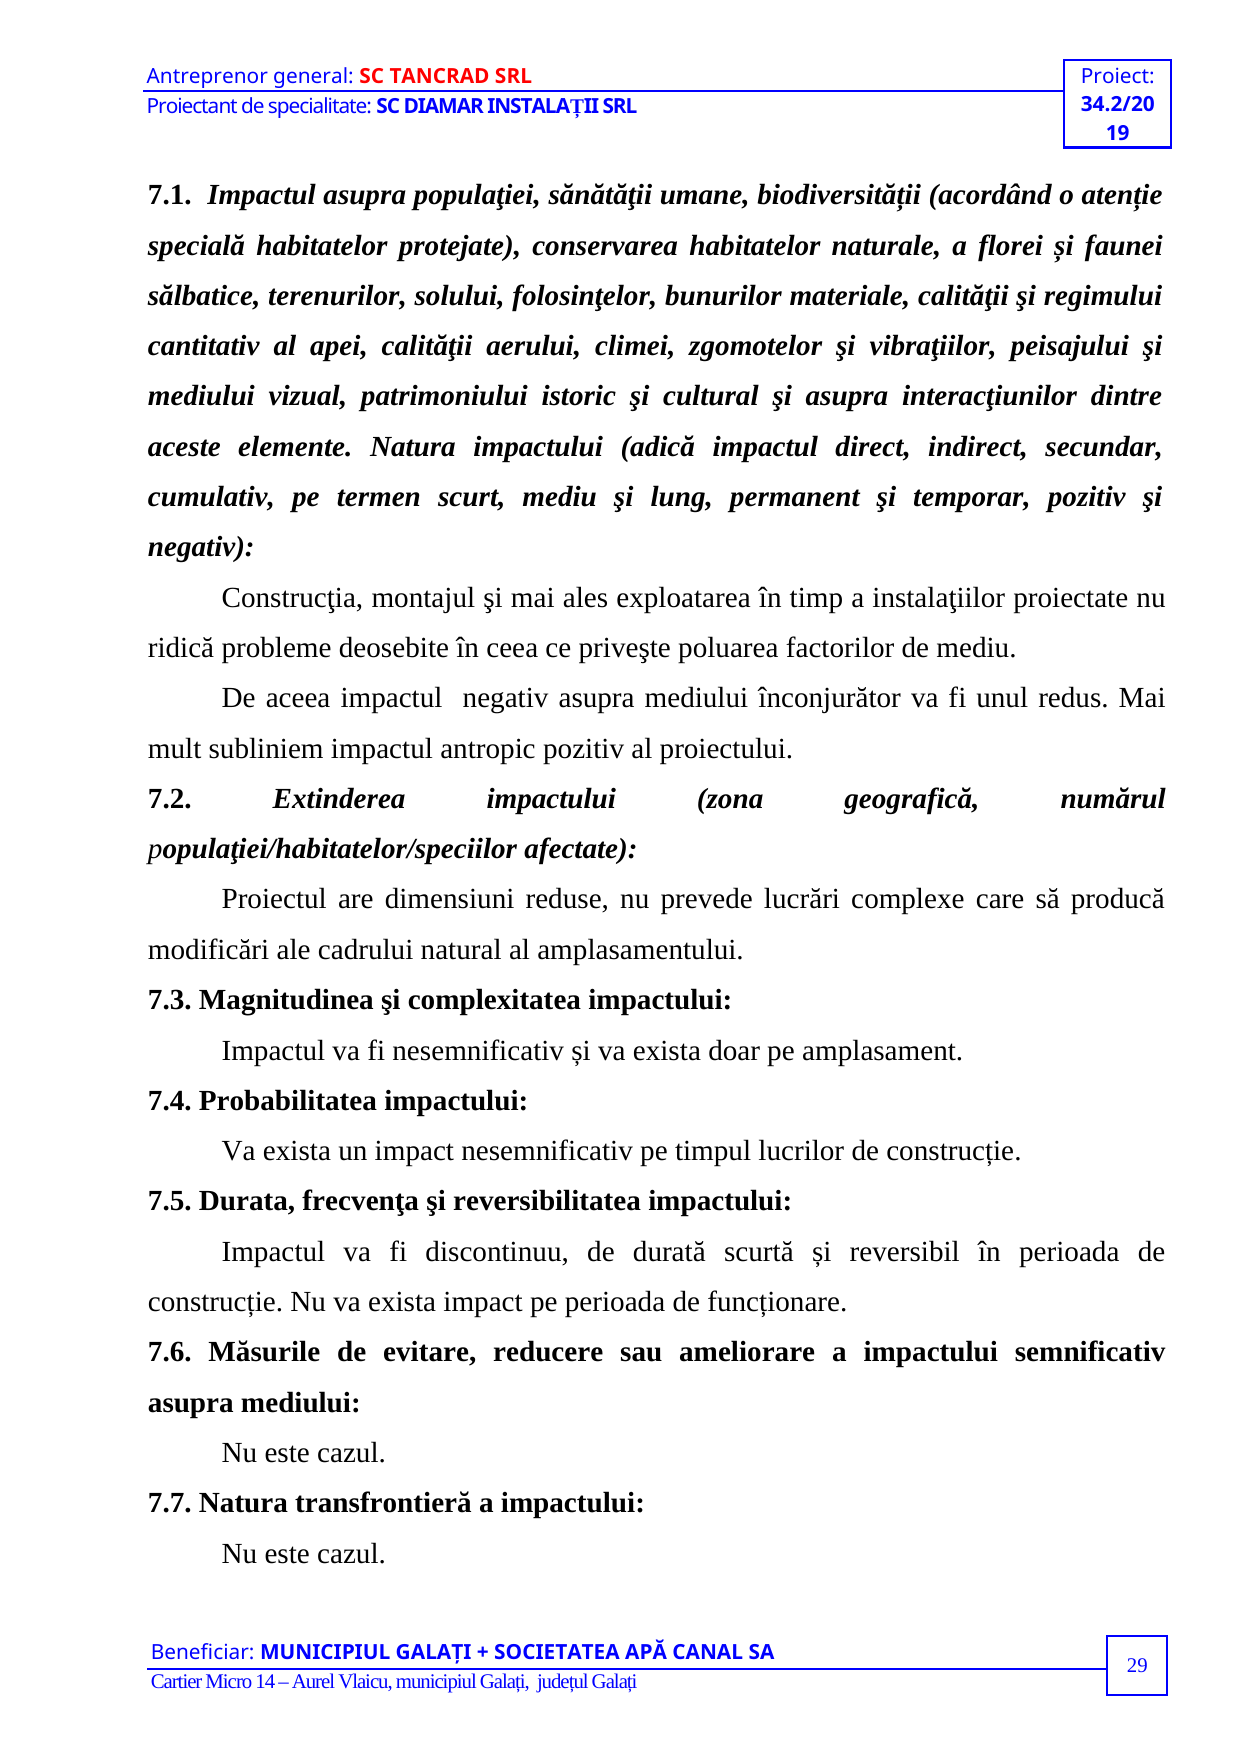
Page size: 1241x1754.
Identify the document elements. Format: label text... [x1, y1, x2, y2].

text 7.3. Magnitudinea şi complexitatea impactului: [148, 982, 1167, 1016]
text 7.1. Impactul asupra populaţiei, sănătăţii umane, biodiversității (acordând o atenție specială habitatelor protejate), conservarea habitatelor naturale, a florei și faunei sălbatice, terenurilor, solului, folosinţelor, bunurilor materiale, calităţii şi regimului cantitativ al apei, calităţii aerului, climei, zgomotelor şi vibraţiilor, peisajului şi mediului vizual, patrimoniului istoric şi cultural şi asupra interacţiunilor dintre aceste elemente. Natura impactului (adică impactul direct, indirect, secundar, cumulativ, pe termen scurt, mediu şi lung, permanent şi temporar, pozitiv şi negativ): [148, 177, 1167, 563]
text Impactul va fi nesemnificativ și va exista doar pe amplasament. [148, 1033, 1167, 1066]
text Proiectul are dimensiuni reduse, nu prevede lucrări complexe care să producă modificări ale cadrului natural al amplasamentului. [148, 882, 1167, 966]
text 7.4. Probabilitatea impactului: [148, 1083, 1167, 1116]
text Impactul va fi discontinuu, de durată scurtă și reversibil în perioada de construcție. Nu va exista impact pe perioada de funcționare. [148, 1234, 1167, 1318]
text Nu este cazul. [148, 1536, 1167, 1569]
text 7.5. Durata, frecvenţa şi reversibilitatea impactului: [148, 1183, 1167, 1217]
text 7.2. Extinderea impactului (zona geografică, numărul populaţiei/habitatelor/speciilor afectate): [148, 781, 1167, 865]
text Nu este cazul. [148, 1435, 1167, 1469]
text 7.6. Măsurile de evitare, reducere sau ameliorare a impactului semnificativ asupra mediului: [148, 1334, 1167, 1418]
text Va exista un impact nesemnificativ pe timpul lucrilor de construcție. [148, 1133, 1167, 1167]
text De aceea impactul negativ asupra mediului înconjurător va fi unul redus. Mai mult subliniem impactul antropic pozitiv al proiectului. [148, 680, 1167, 764]
text 7.7. Natura transfrontieră a impactului: [148, 1485, 1167, 1519]
text Construcţia, montajul şi mai ales exploatarea în timp a instalaţiilor proiectate nu ridică probleme deosebite în ceea ce priveşte poluarea factorilor de mediu. [148, 580, 1167, 664]
